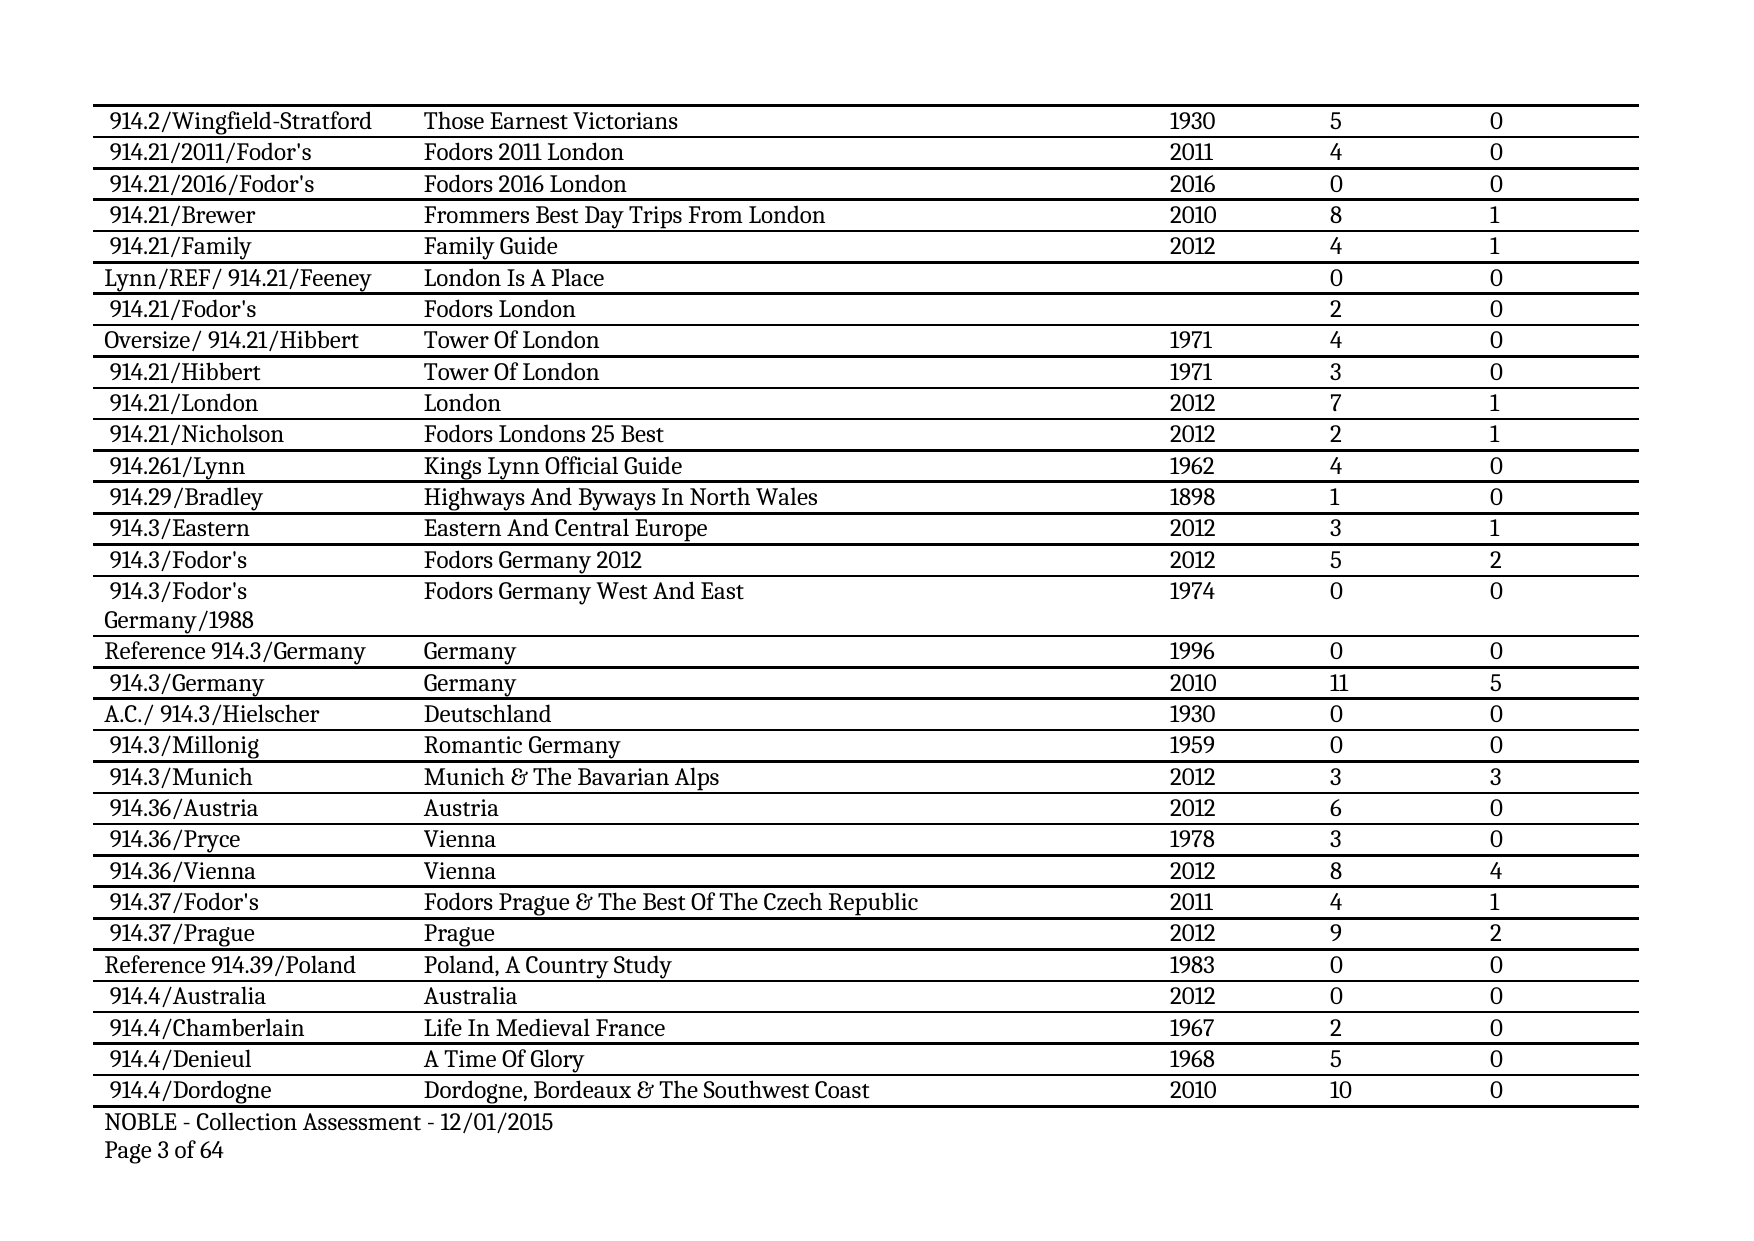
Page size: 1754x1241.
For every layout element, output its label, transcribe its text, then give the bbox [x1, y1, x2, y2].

table_cell 0 [1319, 731, 1478, 760]
table_cell 914.3/Eastern [93, 515, 412, 543]
table_cell Vienna [413, 857, 1159, 885]
table_cell 2012 [1159, 515, 1319, 543]
table_cell 914.4/Dordogne [93, 1076, 412, 1105]
table_cell Life In Medieval France [413, 1013, 1159, 1042]
table_cell Austria [413, 794, 1159, 823]
table_cell London [413, 389, 1159, 418]
table_cell 10 [1319, 1076, 1478, 1105]
table_cell 0 [1479, 700, 1638, 729]
table_cell 0 [1479, 637, 1638, 666]
table_cell 2 [1319, 420, 1478, 449]
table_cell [413, 1076, 1159, 1105]
table_cell 3 [1319, 515, 1478, 543]
table_cell 2 [1479, 920, 1638, 948]
table_cell 914.21/London [93, 389, 412, 418]
table_cell 2016 [1159, 170, 1319, 198]
table_cell 3 [1319, 358, 1478, 386]
table_cell 914.3/Germany [93, 669, 412, 697]
table_cell 4 [1319, 326, 1478, 355]
table_cell 2012 [1159, 794, 1319, 823]
table_cell 914.21/2011/Fodor's [93, 138, 412, 167]
table_cell 914.29/Bradley [93, 483, 412, 512]
table_cell Vienna [413, 825, 1159, 854]
table_cell 914.21/Brewer [93, 201, 412, 229]
table_cell 0 [1479, 731, 1638, 760]
table_cell Frommers Best Day Trips From London [413, 201, 1159, 229]
table_cell Those Earnest Victorians [413, 107, 1159, 136]
table_cell 2012 [1159, 389, 1319, 418]
table_cell 914.37/Fodor's [93, 888, 412, 917]
table_cell 4 [1319, 138, 1478, 167]
table_cell 914.3/Millonig [93, 731, 412, 760]
table_cell 2012 [1159, 232, 1319, 261]
table_cell A.C./ 914.3/Hielscher [93, 700, 412, 729]
table_cell [1159, 264, 1319, 292]
table_cell 0 [1479, 951, 1638, 979]
table_cell 1 [1479, 201, 1638, 229]
table_cell 0 [1479, 1076, 1638, 1105]
table_cell 4 [1319, 232, 1478, 261]
table_cell 0 [1479, 1013, 1638, 1042]
table_cell 0 [1479, 982, 1638, 1011]
table_cell 8 [1319, 201, 1478, 229]
table_cell 914.21/2016/Fodor's [93, 170, 412, 198]
table_cell 0 [1479, 452, 1638, 480]
table_cell 0 [1479, 170, 1638, 198]
table_cell 1962 [1159, 452, 1319, 480]
table_cell Highways And Byways In North Wales [413, 483, 1159, 512]
table_cell 4 [1479, 857, 1638, 885]
table_cell Oversize/ 914.21/Hibbert [93, 326, 412, 355]
table_cell 914.3/Fodor's Germany/1988 [93, 577, 412, 634]
table_cell [1159, 295, 1319, 324]
table_cell 4 [1319, 888, 1478, 917]
table_cell 1 [1479, 232, 1638, 261]
table_cell 914.3/Fodor's [93, 546, 412, 574]
table_cell 1971 [1159, 326, 1319, 355]
table_cell 3 [1319, 825, 1478, 854]
table_cell A Time Of Glory [413, 1045, 1159, 1073]
table_cell 914.37/Prague [93, 920, 412, 948]
table_cell 0 [1479, 264, 1638, 292]
table_cell 1 [1479, 420, 1638, 449]
table_cell 1968 [1159, 1045, 1319, 1073]
table_cell 1983 [1159, 951, 1319, 979]
table_cell 2010 [1159, 1076, 1319, 1105]
table_cell 914.36/Vienna [93, 857, 412, 885]
table_cell 0 [1319, 951, 1478, 979]
table_cell 1978 [1159, 825, 1319, 854]
table_cell Australia [413, 982, 1159, 1011]
table_cell 0 [1319, 982, 1478, 1011]
table_cell 2011 [1159, 888, 1319, 917]
table_cell Deutschland [413, 700, 1159, 729]
table_cell 1 [1479, 389, 1638, 418]
table_cell 6 [1319, 794, 1478, 823]
table_cell Germany [413, 637, 1159, 666]
table_cell 1930 [1159, 700, 1319, 729]
table_cell 4 [1319, 452, 1478, 480]
table_cell 0 [1479, 483, 1638, 512]
table_cell Munich & The Bavarian Alps [413, 763, 1159, 791]
table_cell Reference 914.3/Germany [93, 637, 412, 666]
table_cell 0 [1479, 1045, 1638, 1073]
table_cell 0 [1479, 326, 1638, 355]
table_cell 8 [1319, 857, 1478, 885]
table_cell Fodors 2011 London [413, 138, 1159, 167]
table_cell 0 [1319, 700, 1478, 729]
table_cell 2012 [1159, 982, 1319, 1011]
table_cell Kings Lynn Official Guide [413, 452, 1159, 480]
table_cell 1930 [1159, 107, 1319, 136]
table_cell Romantic Germany [413, 731, 1159, 760]
table_cell 2012 [1159, 420, 1319, 449]
table_cell 0 [1319, 170, 1478, 198]
table_cell 0 [1479, 138, 1638, 167]
table_cell Lynn/REF/ 914.21/Feeney [93, 264, 412, 292]
table_cell Fodors Londons 25 Best [413, 420, 1159, 449]
table_cell 1974 [1159, 577, 1319, 634]
table_cell 0 [1319, 264, 1478, 292]
table_cell Tower Of London [413, 326, 1159, 355]
table_cell Fodors 2016 London [413, 170, 1159, 198]
table_cell 2010 [1159, 201, 1319, 229]
table_cell 2 [1319, 1013, 1478, 1042]
table_cell 0 [1319, 637, 1478, 666]
table_cell 2010 [1159, 669, 1319, 697]
table_cell 2 [1479, 546, 1638, 574]
table_cell 1 [1319, 483, 1478, 512]
table_cell 7 [1319, 389, 1478, 418]
table_cell 0 [1479, 295, 1638, 324]
table_cell 3 [1319, 763, 1478, 791]
table_cell 5 [1319, 1045, 1478, 1073]
table_cell 11 [1319, 669, 1478, 697]
table_cell 1898 [1159, 483, 1319, 512]
table_cell 1996 [1159, 637, 1319, 666]
table_cell 2012 [1159, 920, 1319, 948]
table_cell 914.4/Australia [93, 982, 412, 1011]
table_cell 914.21/Nicholson [93, 420, 412, 449]
table_cell 1959 [1159, 731, 1319, 760]
table_cell 914.36/Austria [93, 794, 412, 823]
table_cell 2011 [1159, 138, 1319, 167]
table_cell 5 [1479, 669, 1638, 697]
table_cell Prague [413, 920, 1159, 948]
table_cell Fodors Germany 2012 [413, 546, 1159, 574]
table_cell 0 [1479, 825, 1638, 854]
table_cell 914.4/Denieul [93, 1045, 412, 1073]
table_cell 0 [1479, 794, 1638, 823]
table_cell 2 [1319, 295, 1478, 324]
table_cell 5 [1319, 107, 1478, 136]
table_cell 914.2/Wingfield-Stratford [93, 107, 412, 136]
table_cell 3 [1479, 763, 1638, 791]
table_cell 914.3/Munich [93, 763, 412, 791]
table_cell 914.21/Hibbert [93, 358, 412, 386]
table_cell 0 [1479, 107, 1638, 136]
table_cell 0 [1319, 577, 1478, 634]
table_cell 2012 [1159, 546, 1319, 574]
table_cell 914.36/Pryce [93, 825, 412, 854]
table_cell Eastern And Central Europe [413, 515, 1159, 543]
table_cell Tower Of London [413, 358, 1159, 386]
table_cell 914.4/Chamberlain [93, 1013, 412, 1042]
table_cell 1971 [1159, 358, 1319, 386]
table_cell 1967 [1159, 1013, 1319, 1042]
table_cell 0 [1479, 577, 1638, 634]
table_cell Reference 914.39/Poland [93, 951, 412, 979]
table_cell Germany [413, 669, 1159, 697]
table_cell 914.261/Lynn [93, 452, 412, 480]
table_cell Poland, A Country Study [413, 951, 1159, 979]
table_cell 9 [1319, 920, 1478, 948]
table_cell 914.21/Fodor's [93, 295, 412, 324]
table_cell Family Guide [413, 232, 1159, 261]
table_cell 1 [1479, 888, 1638, 917]
table_cell 2012 [1159, 857, 1319, 885]
table_cell 2012 [1159, 763, 1319, 791]
table_cell 1 [1479, 515, 1638, 543]
table_cell 914.21/Family [93, 232, 412, 261]
table_cell Fodors London [413, 295, 1159, 324]
table_cell 5 [1319, 546, 1478, 574]
table_cell Fodors Prague & The Best Of The Czech Republic [413, 888, 1159, 917]
table_cell 0 [1479, 358, 1638, 386]
table_cell Fodors Germany West And East [413, 577, 1159, 634]
table_cell London Is A Place [413, 264, 1159, 292]
